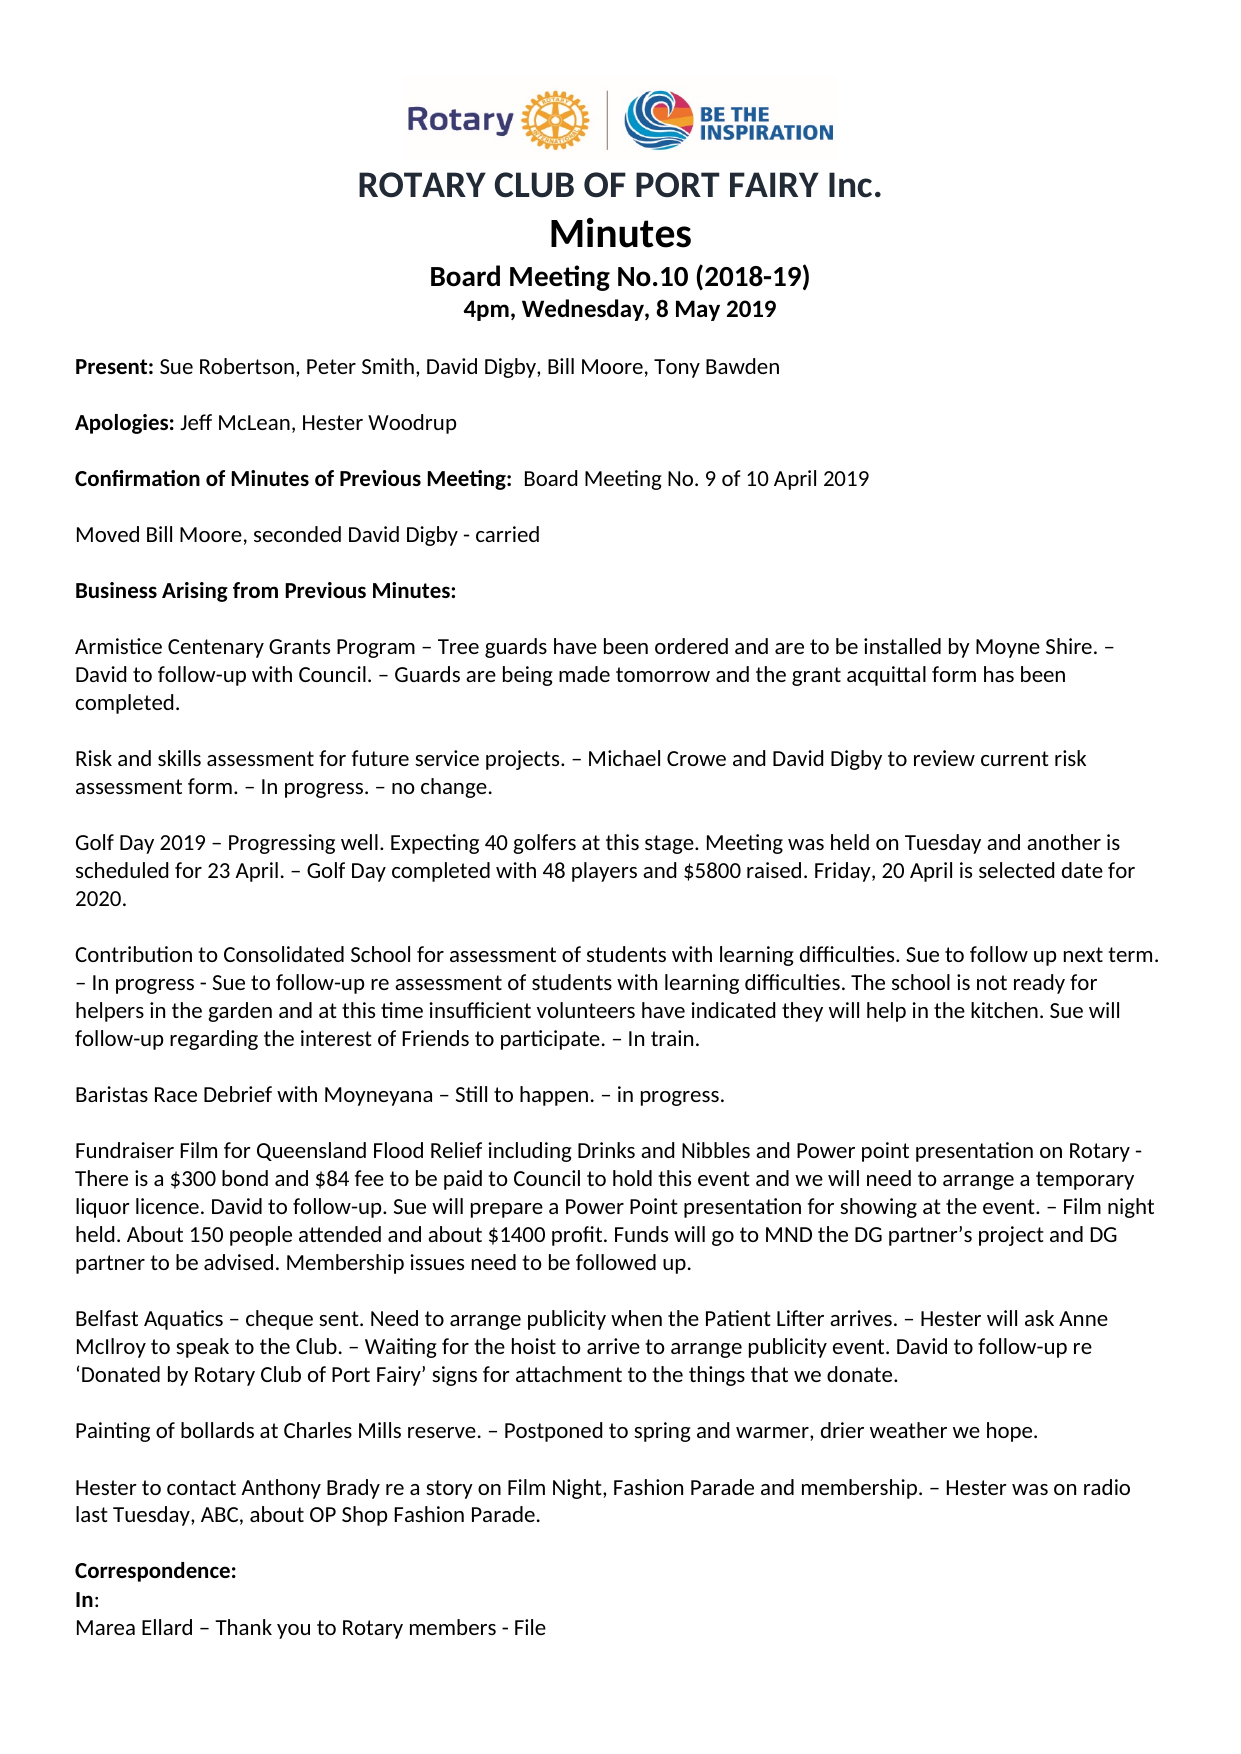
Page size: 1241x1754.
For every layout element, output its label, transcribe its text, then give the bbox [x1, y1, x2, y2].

text Minutes [75, 207, 1165, 258]
text ROTARY CLUB OF PORT FAIRY Inc. [75, 161, 1165, 207]
text Belfast Aquatics – cheque sent. Need to arrange publicity when the Patient Lifter arrives. – Hester will ask Anne McIlroy to speak to the Club. – Waiting for the hoist to arrive to arrange publicity event. David to follow-up re ‘Donated by Rotary Club of Port Fairy’ signs for attachment to the things that we donate. [75, 1304, 1165, 1388]
text Correspondence: [75, 1557, 1165, 1585]
text Golf Day 2019 – Progressing well. Expecting 40 golfers at this stage. Meeting was held on Tuesday and another is scheduled for 23 April. – Golf Day completed with 48 players and $5800 raised. Friday, 20 April is selected date for 2020. [75, 828, 1165, 912]
text Moved Bill Moore, seconded David Digby - carried [75, 520, 1165, 548]
text In: [75, 1585, 1165, 1613]
text Marea Ellard – Thank you to Rotary members - File [75, 1613, 1165, 1641]
picture [402, 75, 838, 161]
text Armistice Centenary Grants Program – Tree guards have been ordered and are to be installed by Moyne Shire. – David to follow-up with Council. – Guards are being made tomorrow and the grant acquittal form has been completed. [75, 632, 1165, 716]
text Fundraiser Film for Queensland Flood Relief including Drinks and Nibbles and Power point presentation on Rotary - [75, 1136, 1165, 1164]
text Contribution to Consolidated School for assessment of students with learning difficulties. Sue to follow up next term. – In progress - Sue to follow-up re assessment of students with learning difficulties. The school is not ready for helpers in the garden and at this time insufficient volunteers have indicated they will help in the kitchen. Sue will follow-up regarding the interest of Friends to participate. – In train. [75, 940, 1165, 1052]
text Board Meeting No.10 (2018-19) [75, 258, 1165, 293]
text Baristas Race Debrief with Moyneyana – Still to happen. – in progress. [75, 1080, 1165, 1108]
text 4pm, Wednesday, 8 May 2019 [75, 293, 1165, 324]
text Confirmation of Minutes of Previous Meeting: Board Meeting No. 9 of 10 April 2019 [75, 464, 1165, 492]
text Hester to contact Anthony Brady re a story on Film Night, Fashion Parade and membership. – Hester was on radio last Tuesday, ABC, about OP Shop Fashion Parade. [75, 1473, 1165, 1529]
text Business Arising from Previous Minutes: [75, 576, 1165, 604]
text There is a $300 bond and $84 fee to be paid to Council to hold this event and we will need to arrange a temporary liquor licence. David to follow-up. Sue will prepare a Power Point presentation for showing at the event. – Film night held. About 150 people attended and about $1400 profit. Funds will go to MND the DG partner’s project and DG partner to be advised. Membership issues need to be followed up. [75, 1164, 1165, 1276]
text Risk and skills assessment for future service projects. – Michael Crowe and David Digby to review current risk assessment form. – In progress. – no change. [75, 744, 1165, 800]
text Apologies: Jeff McLean, Hester Woodrup [75, 408, 1165, 436]
text Present: Sue Robertson, Peter Smith, David Digby, Bill Moore, Tony Bawden [75, 352, 1165, 380]
text Painting of bollards at Charles Mills reserve. – Postponed to spring and warmer, drier weather we hope. [75, 1417, 1165, 1444]
